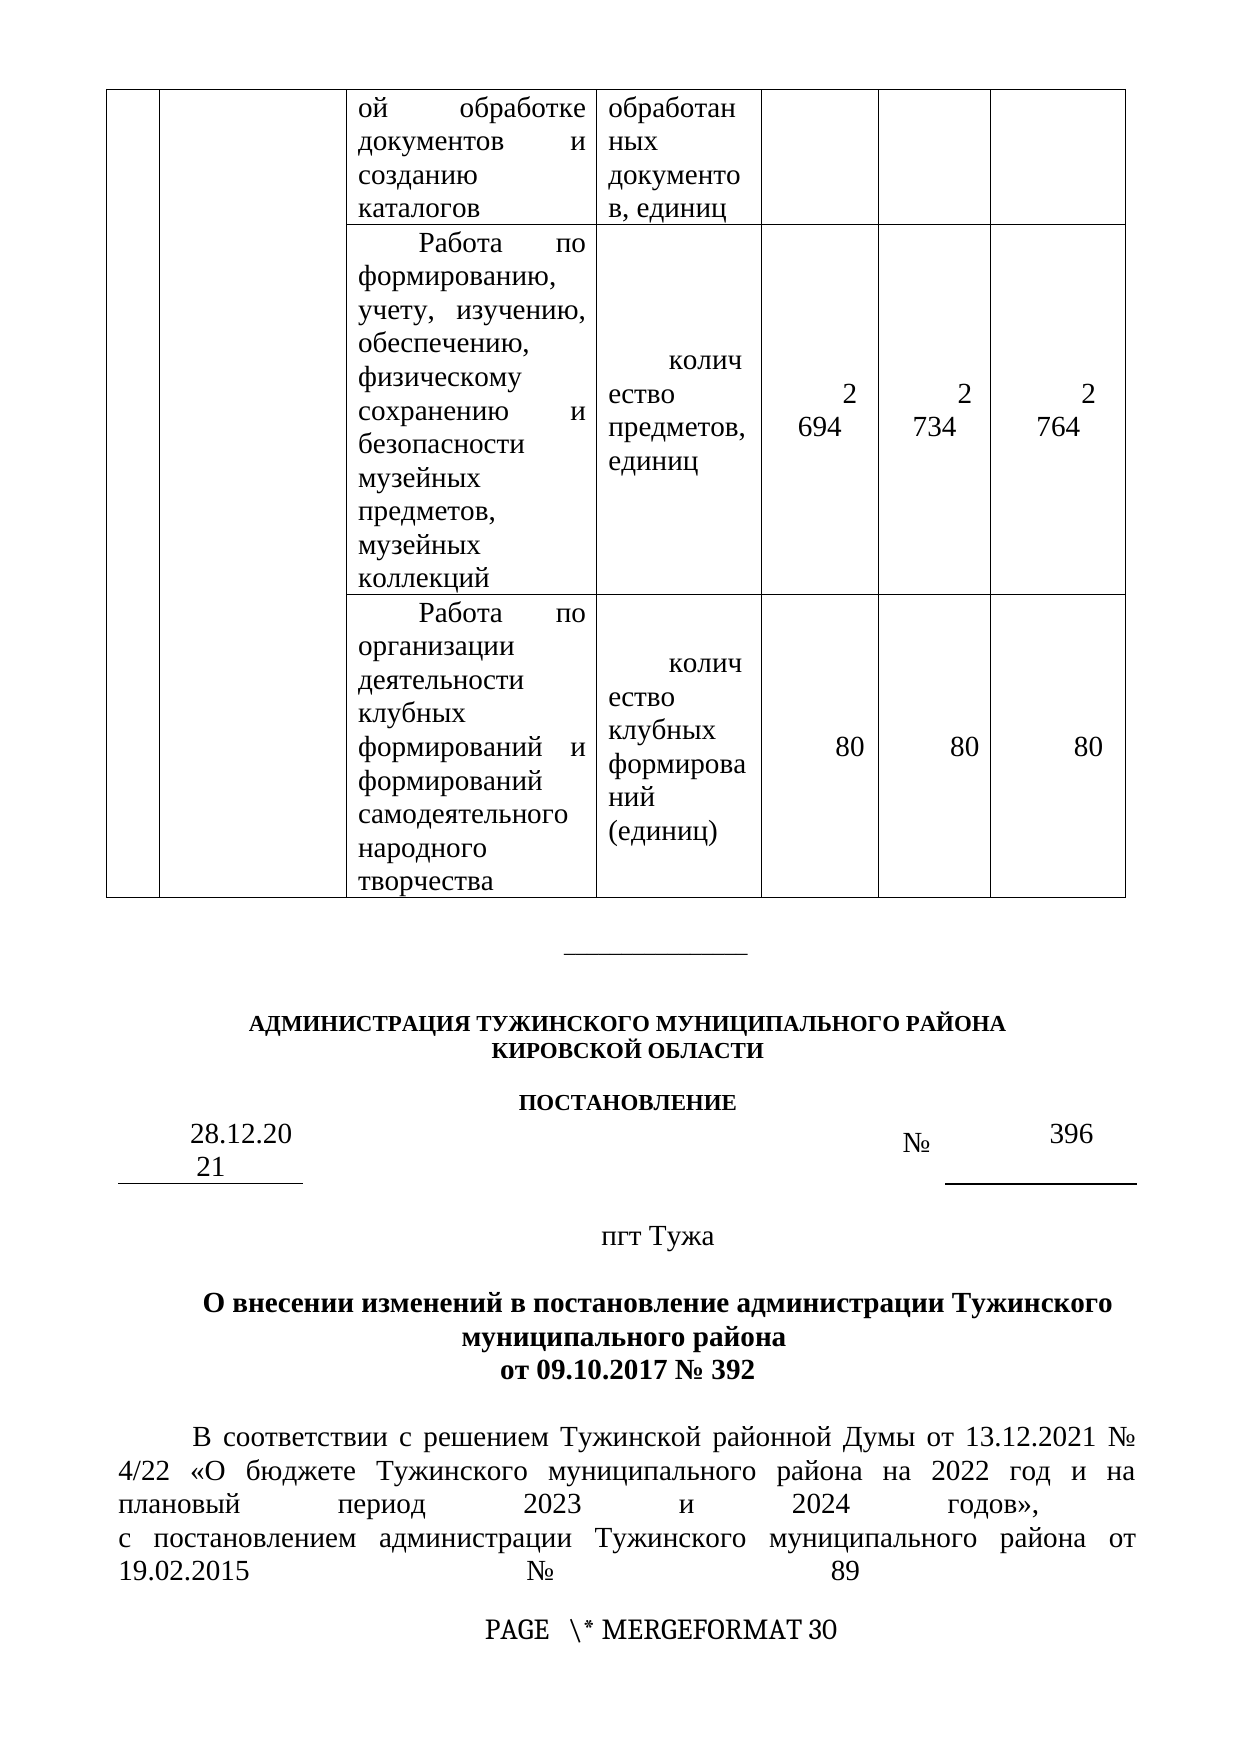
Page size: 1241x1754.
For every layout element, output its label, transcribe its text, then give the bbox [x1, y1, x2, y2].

text О внесении изменений в постановление администрации Тужинского муниципального района от 09.10.2017 № 392 [118, 1285, 1137, 1386]
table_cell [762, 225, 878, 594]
title ПОСТАНОВЛЕНИЕ [118, 1089, 1137, 1116]
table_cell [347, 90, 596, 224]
text ________________ [118, 931, 1137, 958]
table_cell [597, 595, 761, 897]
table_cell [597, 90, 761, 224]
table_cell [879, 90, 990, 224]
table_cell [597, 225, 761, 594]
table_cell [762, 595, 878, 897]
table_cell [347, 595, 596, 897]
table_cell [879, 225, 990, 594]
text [118, 1419, 1137, 1587]
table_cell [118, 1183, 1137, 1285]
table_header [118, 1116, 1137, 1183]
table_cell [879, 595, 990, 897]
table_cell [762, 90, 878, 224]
title АДМИНИСТРАЦИЯ ТУЖИНСКОГО МУНИЦИПАЛЬНОГО РАЙОНА [118, 1010, 1137, 1037]
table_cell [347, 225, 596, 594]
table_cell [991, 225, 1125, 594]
title КИРОВСКОЙ ОБЛАСТИ [118, 1037, 1137, 1063]
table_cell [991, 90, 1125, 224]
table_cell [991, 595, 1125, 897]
